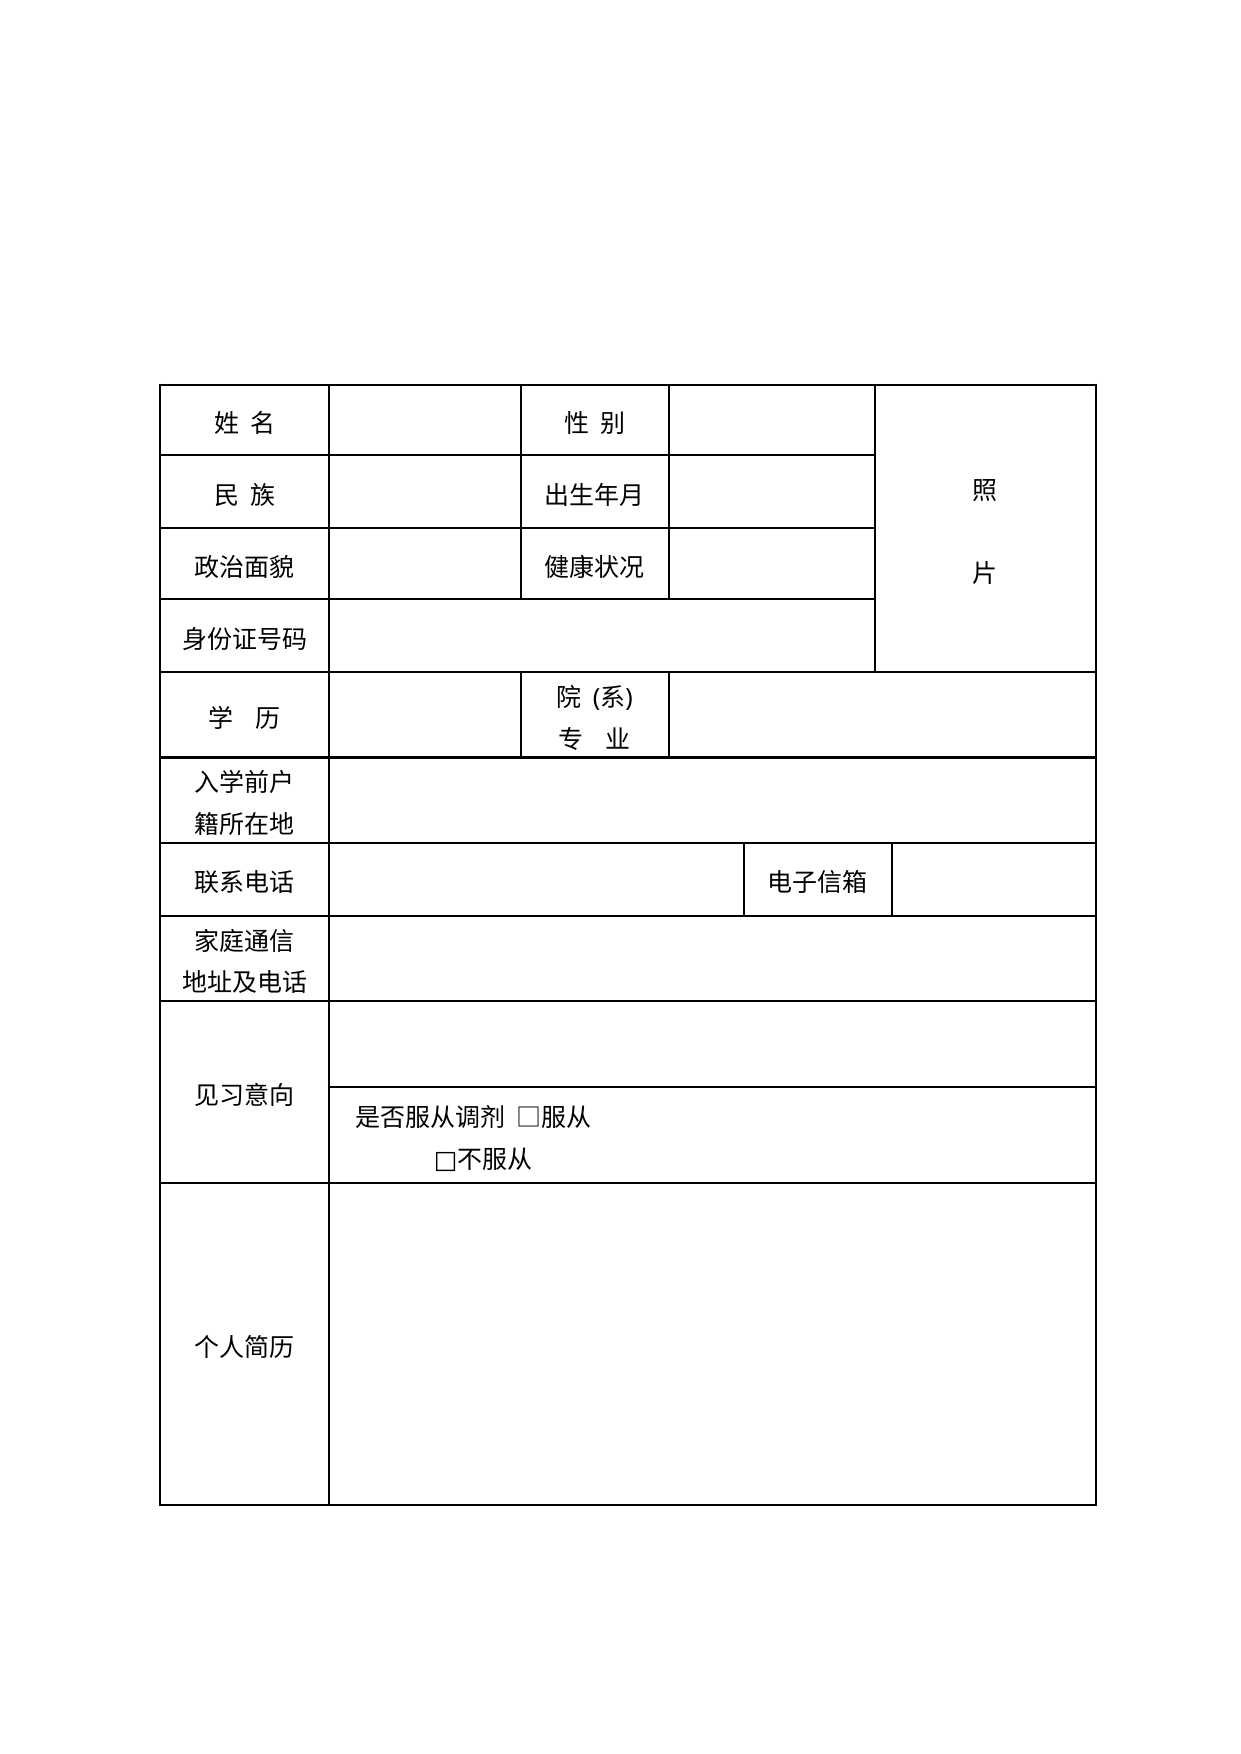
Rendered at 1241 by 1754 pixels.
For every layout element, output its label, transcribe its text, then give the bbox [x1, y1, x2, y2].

table_cell 个人简历 [161, 1184, 328, 1503]
table_cell 健康状况 [522, 529, 668, 598]
table_header 姓 名 [161, 386, 328, 454]
table_cell [330, 917, 1095, 1000]
table_cell 出生年月 [522, 456, 668, 527]
table_cell [330, 673, 520, 756]
table_cell 入学前户 籍所在地 [161, 759, 328, 842]
table_cell 民 族 [161, 456, 328, 527]
table_cell 家庭通信 地址及电话 [161, 917, 328, 1000]
table_cell 政治面貌 [161, 529, 328, 598]
table_cell [893, 844, 1095, 915]
table_cell 见习意向 [161, 1002, 328, 1182]
table_cell [330, 1184, 1095, 1503]
table_cell [670, 456, 874, 527]
table_cell 院 (系) 专 业 [522, 673, 668, 756]
table_cell [330, 600, 874, 671]
table_header 照 片 [876, 386, 1095, 671]
table_cell [670, 529, 874, 598]
table_cell 学 历 [161, 673, 328, 756]
table_cell [330, 456, 520, 527]
table_cell [330, 759, 1095, 842]
table_header [330, 386, 520, 454]
table_cell 是否服从调剂 □服从 □不服从 [330, 1088, 1095, 1182]
table_cell [330, 844, 743, 915]
table_cell 身份证号码 [161, 600, 328, 671]
table_cell 联系电话 [161, 844, 328, 915]
table_cell 电子信箱 [745, 844, 891, 915]
table_header 性 别 [522, 386, 668, 454]
table_header [670, 386, 874, 454]
table_cell [330, 529, 520, 598]
table_cell [670, 673, 1095, 756]
table_cell [330, 1002, 1095, 1086]
